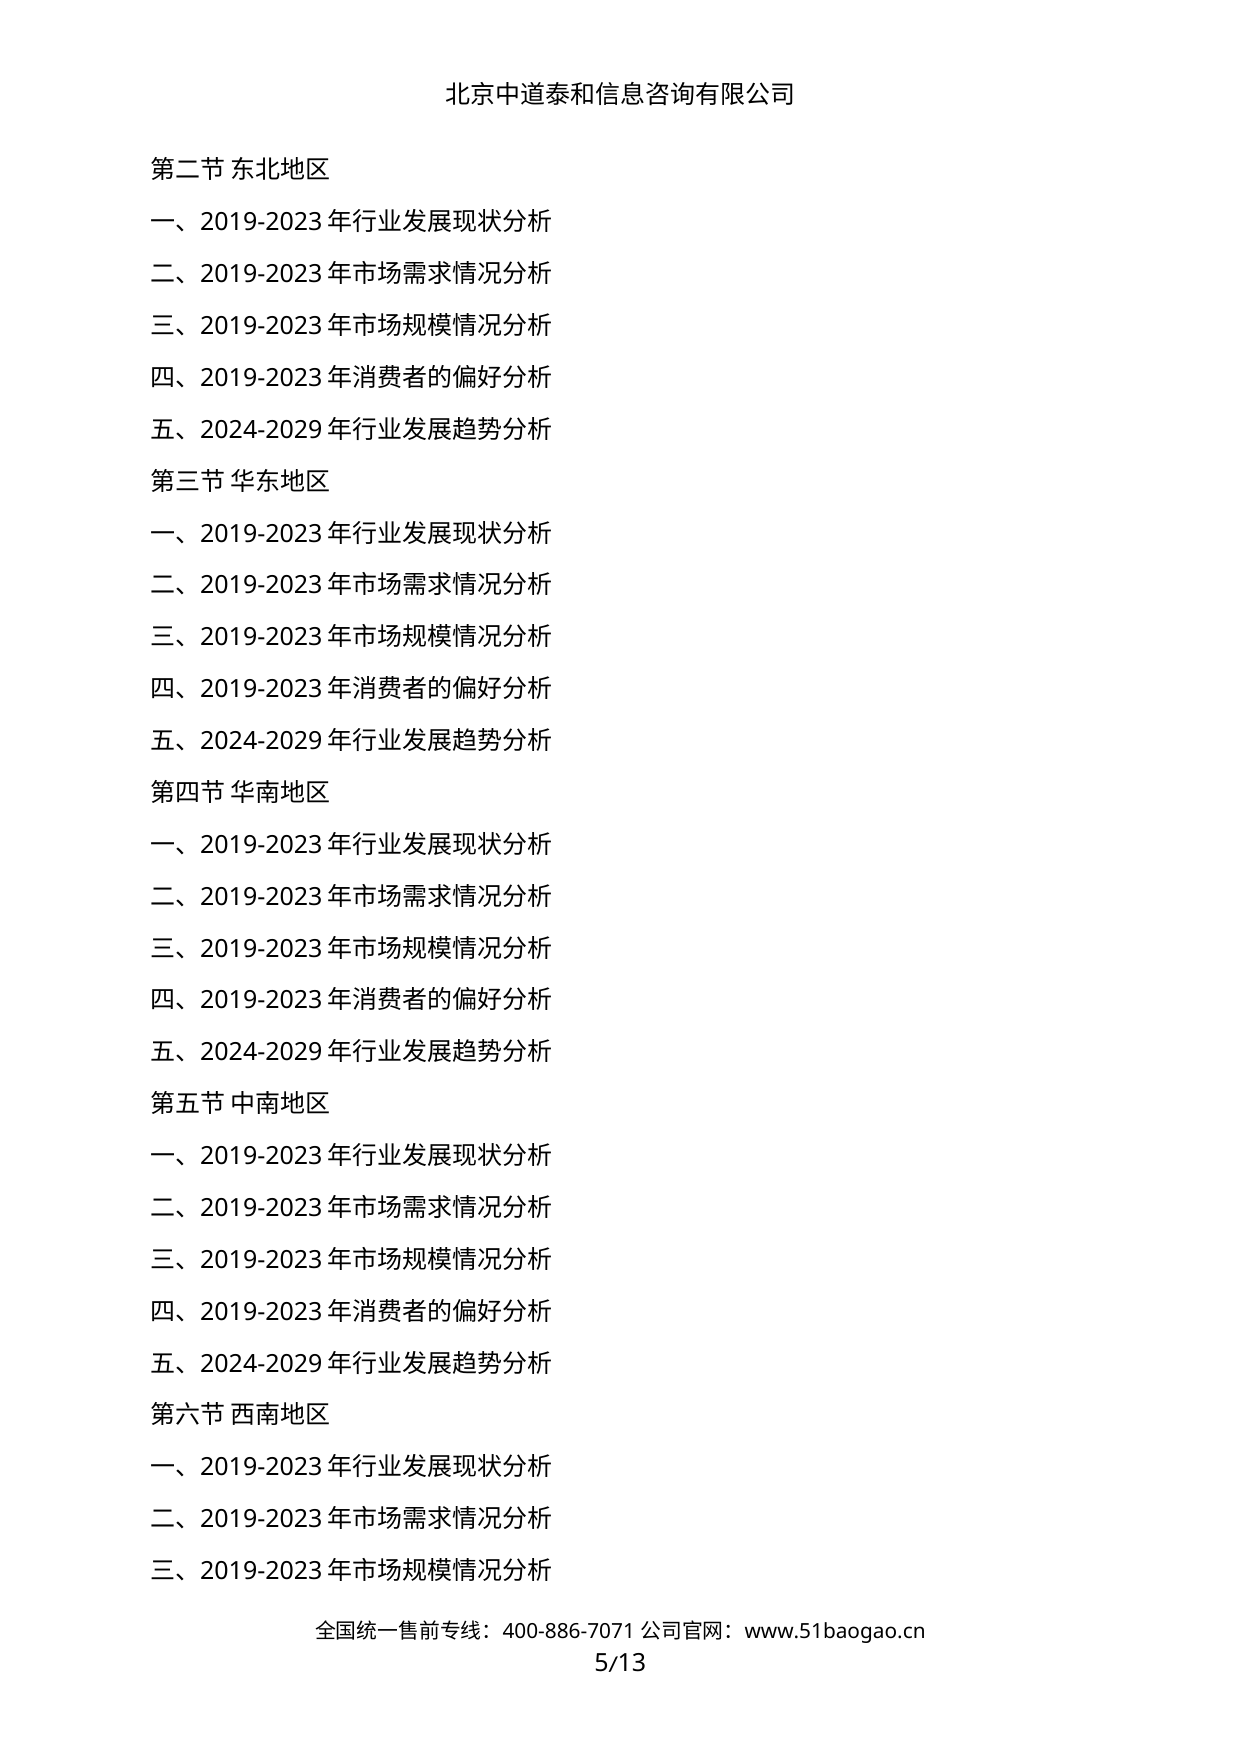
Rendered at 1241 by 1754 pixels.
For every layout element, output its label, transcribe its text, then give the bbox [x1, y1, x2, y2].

text 第二节 东北地区 [150, 150, 1090, 186]
text 第五节 中南地区 [150, 1084, 1090, 1120]
text 第三节 华东地区 [150, 461, 1090, 497]
text 一、2019-2023年行业发展现状分析 [150, 1447, 1090, 1483]
text 三、2019-2023年市场规模情况分析 [150, 1239, 1090, 1276]
text 五、2024-2029年行业发展趋势分析 [150, 1032, 1090, 1068]
text 五、2024-2029年行业发展趋势分析 [150, 721, 1090, 757]
text 三、2019-2023年市场规模情况分析 [150, 928, 1090, 964]
text 三、2019-2023年市场规模情况分析 [150, 306, 1090, 342]
text 四、2019-2023年消费者的偏好分析 [150, 669, 1090, 705]
text 三、2019-2023年市场规模情况分析 [150, 1551, 1090, 1587]
text 一、2019-2023年行业发展现状分析 [150, 513, 1090, 549]
text 二、2019-2023年市场需求情况分析 [150, 1187, 1090, 1224]
text 五、2024-2029年行业发展趋势分析 [150, 1343, 1090, 1379]
text 二、2019-2023年市场需求情况分析 [150, 1499, 1090, 1535]
text 第四节 华南地区 [150, 772, 1090, 809]
text 四、2019-2023年消费者的偏好分析 [150, 980, 1090, 1016]
text 一、2019-2023年行业发展现状分析 [150, 824, 1090, 861]
text 四、2019-2023年消费者的偏好分析 [150, 1291, 1090, 1327]
text 二、2019-2023年市场需求情况分析 [150, 876, 1090, 912]
text 一、2019-2023年行业发展现状分析 [150, 202, 1090, 238]
text 三、2019-2023年市场规模情况分析 [150, 617, 1090, 653]
text 一、2019-2023年行业发展现状分析 [150, 1136, 1090, 1172]
text 五、2024-2029年行业发展趋势分析 [150, 409, 1090, 446]
text 第六节 西南地区 [150, 1395, 1090, 1431]
text 二、2019-2023年市场需求情况分析 [150, 254, 1090, 290]
text 二、2019-2023年市场需求情况分析 [150, 565, 1090, 601]
text 四、2019-2023年消费者的偏好分析 [150, 357, 1090, 394]
